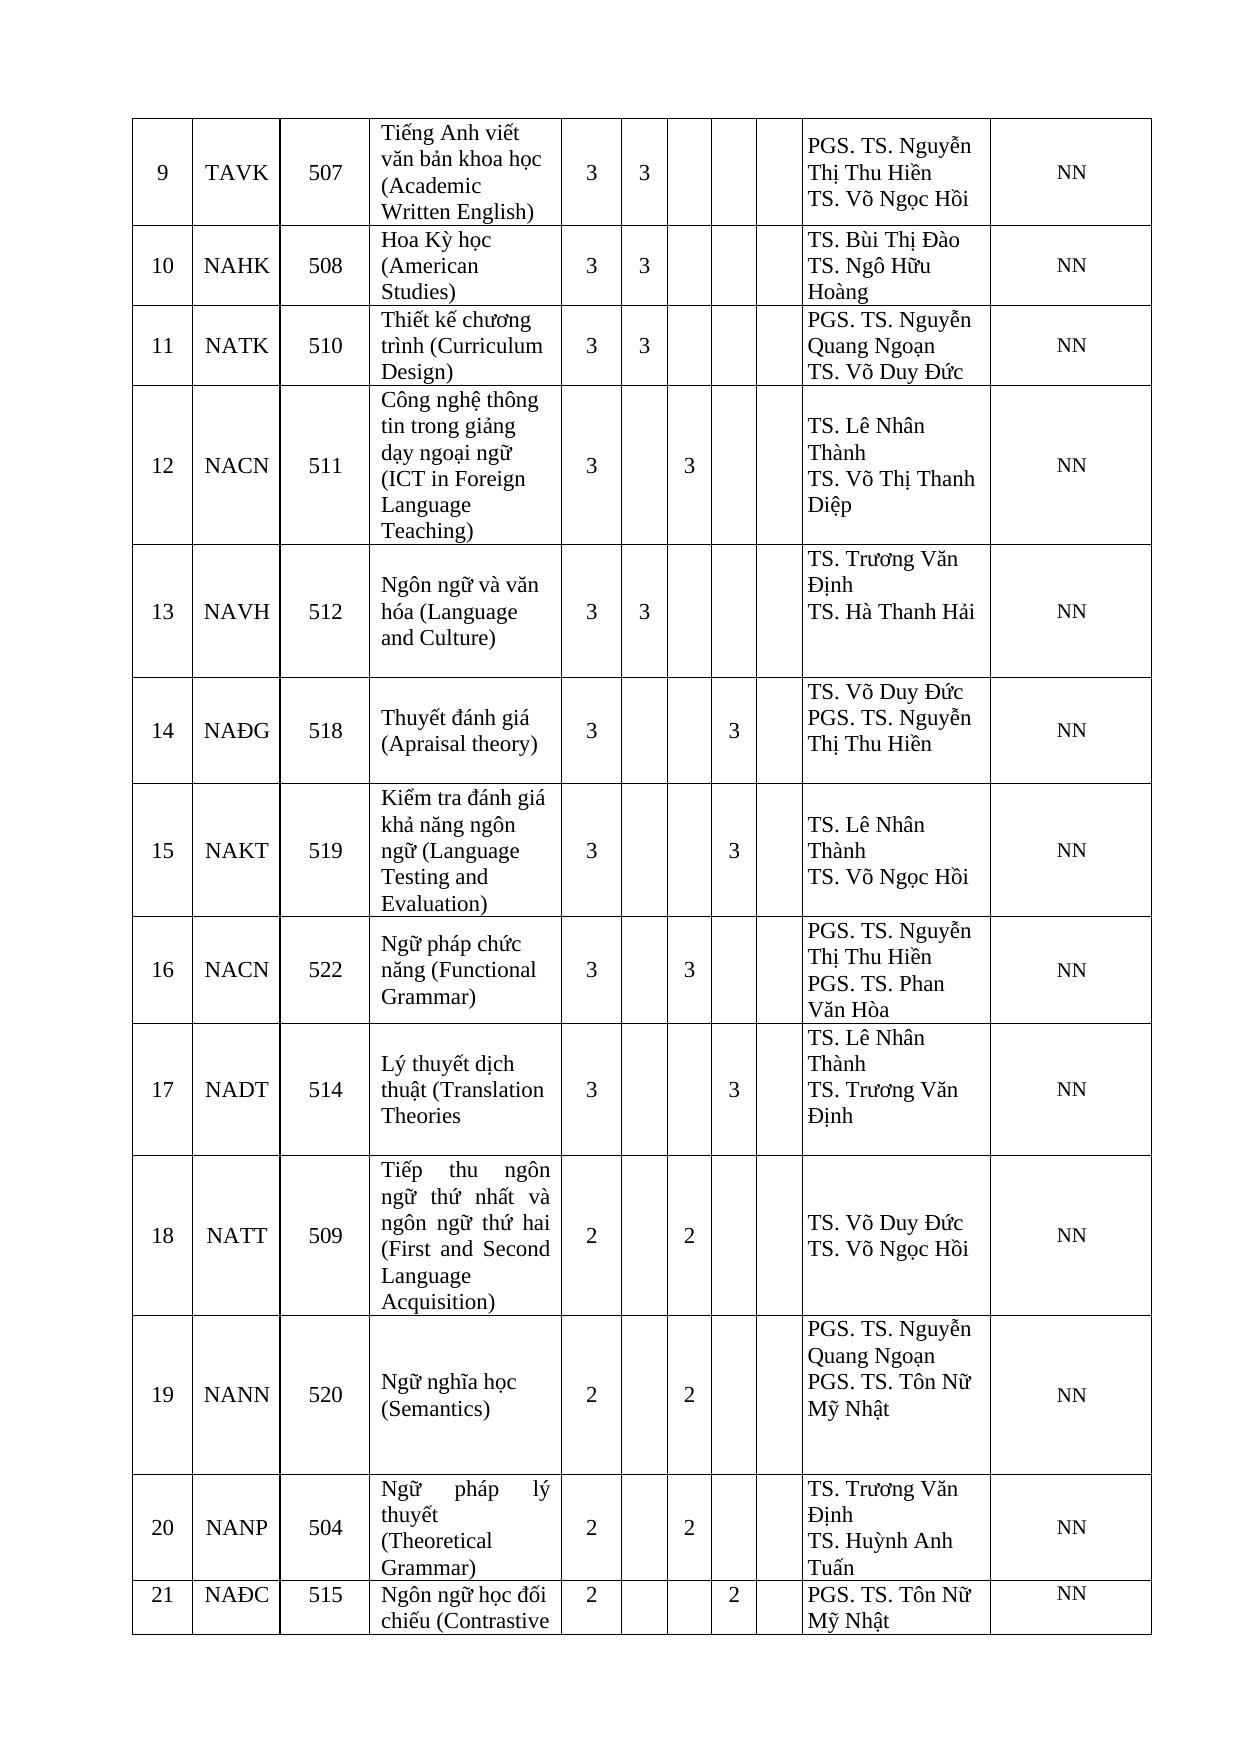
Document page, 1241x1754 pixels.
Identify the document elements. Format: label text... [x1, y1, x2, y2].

table_cell PGS. TS. Nguyễn Thị Thu Hiền PGS. TS. Phan Văn Hòa [803, 917, 990, 1022]
table_cell TS. Lê Nhân Thành TS. Trương Văn Định [803, 1024, 990, 1155]
table_cell [668, 226, 711, 305]
table_cell 520 [281, 1316, 369, 1474]
table_cell 511 [281, 386, 369, 544]
table_cell 19 [133, 1316, 192, 1474]
table_cell TS. Bùi Thị Đào TS. Ngô Hữu Hoàng [803, 226, 990, 305]
table_cell 13 [133, 545, 192, 677]
table_cell [712, 1316, 756, 1474]
table_cell 518 [281, 678, 369, 783]
table_cell NANN [193, 1316, 279, 1474]
table_cell [757, 1024, 802, 1155]
table_cell 18 [133, 1156, 192, 1314]
table_cell 3 [712, 1024, 756, 1155]
table_cell 3 [712, 678, 756, 783]
table_cell 2 [668, 1156, 711, 1314]
table_cell [622, 1024, 667, 1155]
table_cell 9 [133, 119, 192, 224]
table_cell Ngữ pháp chức năng (Functional Grammar) [370, 917, 561, 1022]
table_cell 515 [281, 1581, 369, 1634]
table_cell 3 [562, 1024, 621, 1155]
table_cell NN [991, 386, 1151, 544]
table_cell 21 [133, 1581, 192, 1634]
table_cell NATT [193, 1156, 279, 1314]
table_cell NAVH [193, 545, 279, 677]
table_cell [622, 784, 667, 916]
table_cell TS. Trương Văn Định TS. Hà Thanh Hải [803, 545, 990, 677]
table_cell NN [991, 545, 1151, 677]
table_cell 12 [133, 386, 192, 544]
table_cell NN [991, 1156, 1151, 1314]
table_cell 20 [133, 1475, 192, 1580]
table_cell 3 [562, 306, 621, 385]
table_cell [370, 1581, 561, 1634]
table_cell [757, 306, 802, 385]
table_cell TAVK [193, 119, 279, 224]
table_cell NANP [193, 1475, 279, 1580]
table_cell 3 [562, 545, 621, 677]
table_cell Tiếp thu ngôn ngữ thứ nhất và ngôn ngữ thứ hai (First and Second Language Acquisition) [370, 1156, 561, 1314]
table_cell 14 [133, 678, 192, 783]
table_cell 507 [281, 119, 369, 224]
table_cell 3 [668, 917, 711, 1022]
table_cell [757, 1316, 802, 1474]
table_cell [757, 226, 802, 305]
table_cell 2 [562, 1475, 621, 1580]
table_cell 11 [133, 306, 192, 385]
table_cell 510 [281, 306, 369, 385]
table_cell [668, 1024, 711, 1155]
table_cell 2 [562, 1316, 621, 1474]
table_cell NN [991, 784, 1151, 916]
table_cell Công nghệ thông tin trong giảng dạy ngoại ngữ (ICT in Foreign Language Teaching) [370, 386, 561, 544]
table_cell 514 [281, 1024, 369, 1155]
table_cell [803, 1581, 990, 1634]
table_cell [757, 1156, 802, 1314]
table_cell [712, 119, 756, 224]
table_cell 3 [668, 386, 711, 544]
table_cell [668, 306, 711, 385]
table_cell [668, 678, 711, 783]
table_cell NN [991, 1024, 1151, 1155]
table_cell [757, 678, 802, 783]
table_cell 512 [281, 545, 369, 677]
table_cell NAĐC [193, 1581, 279, 1634]
table_cell 2 [712, 1581, 756, 1634]
table_cell NAHK [193, 226, 279, 305]
table_cell NN [991, 226, 1151, 305]
table_cell Hoa Kỳ học (American Studies) [370, 226, 561, 305]
table_cell 2 [562, 1156, 621, 1314]
table_cell Thuyết đánh giá (Apraisal theory) [370, 678, 561, 783]
table_cell PGS. TS. Nguyễn Quang Ngoạn PGS. TS. Tôn Nữ Mỹ Nhật [803, 1316, 990, 1474]
table_cell NATK [193, 306, 279, 385]
table_cell Kiểm tra đánh giá khả năng ngôn ngữ (Language Testing and Evaluation) [370, 784, 561, 916]
table_cell 2 [668, 1316, 711, 1474]
table_cell 3 [562, 784, 621, 916]
table_cell [622, 917, 667, 1022]
table_cell [668, 1581, 711, 1634]
table_cell 522 [281, 917, 369, 1022]
table_cell NACN [193, 386, 279, 544]
table_cell 17 [133, 1024, 192, 1155]
table_cell Lý thuyết dịch thuật (Translation Theories [370, 1024, 561, 1155]
table_cell [712, 545, 756, 677]
table_cell [668, 784, 711, 916]
table_cell Ngữ nghĩa học (Semantics) [370, 1316, 561, 1474]
table_cell [712, 306, 756, 385]
table_cell NN [991, 678, 1151, 783]
table_cell [712, 1475, 756, 1580]
table_cell PGS. TS. Nguyễn Quang Ngoạn TS. Võ Duy Đức [803, 306, 990, 385]
table_cell NN [991, 306, 1151, 385]
table_cell [668, 545, 711, 677]
table_cell [622, 1316, 667, 1474]
table_cell 10 [133, 226, 192, 305]
table_cell [622, 1156, 667, 1314]
table_cell [622, 1581, 667, 1634]
table_cell 3 [562, 917, 621, 1022]
table_cell [622, 678, 667, 783]
table_cell NN [991, 1316, 1151, 1474]
table_cell Ngôn ngữ và văn hóa (Language and Culture) [370, 545, 561, 677]
table_cell NN [991, 1475, 1151, 1580]
table_cell [757, 119, 802, 224]
table_cell NADT [193, 1024, 279, 1155]
table_cell [757, 1581, 802, 1634]
table_cell 2 [562, 1581, 621, 1634]
table_cell [712, 226, 756, 305]
table_cell 3 [622, 545, 667, 677]
table_cell Ngữ pháp lý thuyết (Theoretical Grammar) [370, 1475, 561, 1580]
table_cell NN [991, 1581, 1151, 1634]
table_cell 508 [281, 226, 369, 305]
table_cell [622, 386, 667, 544]
table_cell PGS. TS. Nguyễn Thị Thu Hiền TS. Võ Ngọc Hồi [803, 119, 990, 224]
table_cell [668, 119, 711, 224]
table_cell [757, 917, 802, 1022]
table_cell NACN [193, 917, 279, 1022]
table_cell 3 [562, 119, 621, 224]
table_cell TS. Võ Duy Đức TS. Võ Ngọc Hồi [803, 1156, 990, 1314]
table_cell NN [991, 917, 1151, 1022]
table_cell 3 [562, 678, 621, 783]
table_cell 519 [281, 784, 369, 916]
table_cell [712, 1156, 756, 1314]
table_cell 16 [133, 917, 192, 1022]
table_cell 3 [622, 306, 667, 385]
table_cell NN [991, 119, 1151, 224]
table_cell 3 [622, 226, 667, 305]
table_cell Tiếng Anh viết văn bản khoa học (Academic Written English) [370, 119, 561, 224]
table_cell TS. Lê Nhân Thành TS. Võ Ngọc Hồi [803, 784, 990, 916]
table_cell 3 [562, 386, 621, 544]
table_cell [757, 386, 802, 544]
table_cell Thiết kế chương trình (Curriculum Design) [370, 306, 561, 385]
table_cell [757, 545, 802, 677]
table_cell TS. Lê Nhân Thành TS. Võ Thị Thanh Diệp [803, 386, 990, 544]
table_cell [757, 1475, 802, 1580]
table_cell 15 [133, 784, 192, 916]
table_cell NAKT [193, 784, 279, 916]
table_cell [712, 917, 756, 1022]
table_cell [757, 784, 802, 916]
table_cell [712, 386, 756, 544]
table_cell 2 [668, 1475, 711, 1580]
table_cell NAĐG [193, 678, 279, 783]
table_cell TS. Võ Duy Đức PGS. TS. Nguyễn Thị Thu Hiền [803, 678, 990, 783]
table_cell 509 [281, 1156, 369, 1314]
table_cell TS. Trương Văn Định TS. Huỳnh Anh Tuấn [803, 1475, 990, 1580]
table_cell [622, 1475, 667, 1580]
table_cell 504 [281, 1475, 369, 1580]
table_cell 3 [712, 784, 756, 916]
table_cell 3 [562, 226, 621, 305]
table_cell 3 [622, 119, 667, 224]
